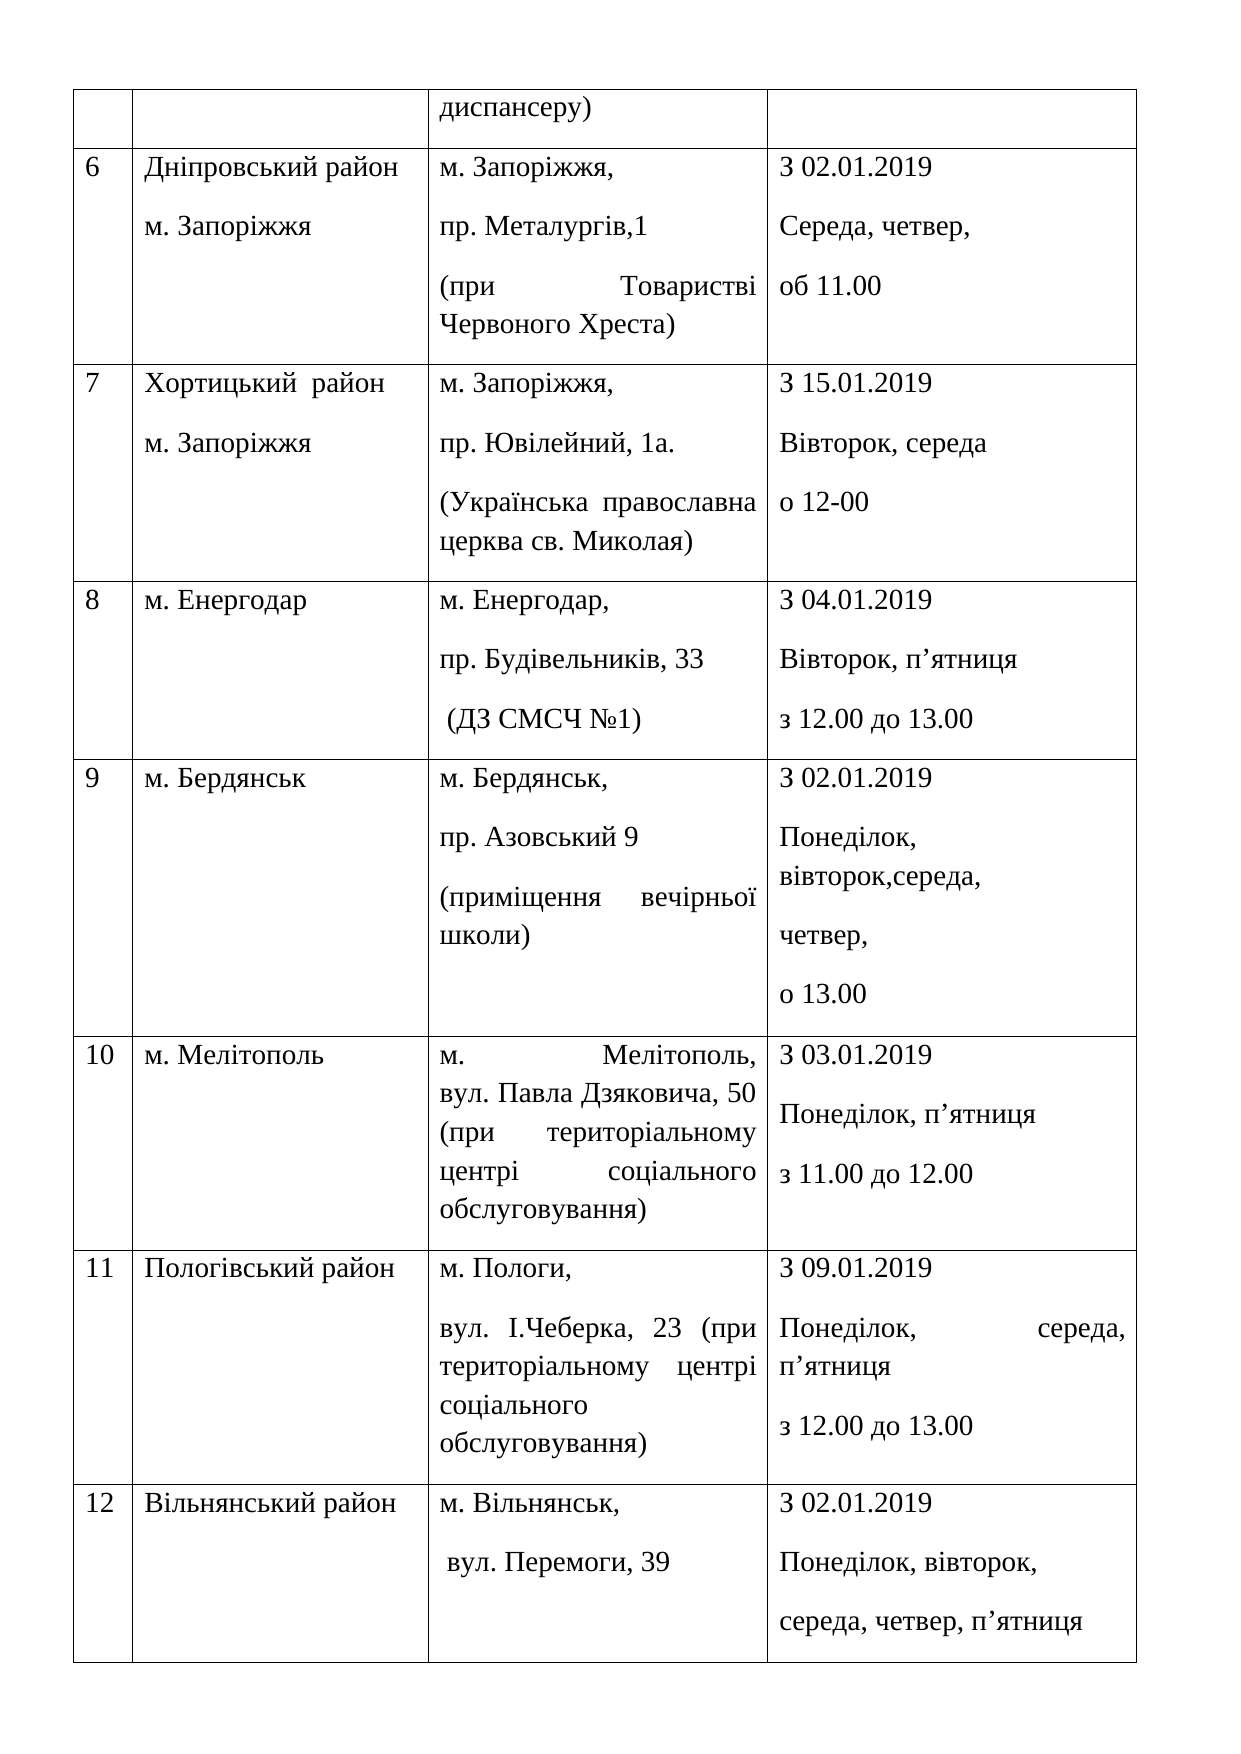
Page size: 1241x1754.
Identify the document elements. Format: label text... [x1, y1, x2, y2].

table_cell м. Запоріжжя, пр. Ювілейний, 1а. (Українська православна церква св. Миколая) [429, 365, 767, 581]
table_cell Пологівський район [133, 1251, 428, 1484]
table_cell 11 [74, 1251, 132, 1484]
table_cell З 15.01.2019 Вівторок, середа о 12-00 [768, 365, 1136, 581]
table_cell 8 [74, 582, 132, 759]
table_cell З 09.01.2019 Понеділок, середа, п’ятниця з 12.00 до 13.00 [768, 1251, 1136, 1484]
table_cell Дніпровський район м. Запоріжжя [133, 149, 428, 364]
table_cell м. Бердянськ [133, 760, 428, 1036]
table_cell З 02.01.2019 Понеділок, вівторок,середа, четвер, о 13.00 [768, 760, 1136, 1036]
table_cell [133, 90, 428, 148]
table_cell Вільнянський район [133, 1485, 428, 1662]
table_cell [429, 90, 767, 148]
table_cell 10 [74, 1037, 132, 1249]
table_cell м. Мелітополь, вул. Павла Дзяковича, 50 (при територіальному центрі соціального обслуговування) [429, 1037, 767, 1249]
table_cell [768, 90, 1136, 148]
table_cell 5 [74, 90, 132, 148]
table_cell З 03.01.2019 Понеділок, п’ятниця з 11.00 до 12.00 [768, 1037, 1136, 1249]
table_cell м. Мелітополь [133, 1037, 428, 1249]
table_cell м. Енергодар, пр. Будівельників, 33 (ДЗ СМСЧ №1) [429, 582, 767, 759]
table_cell м. Запоріжжя, пр. Металургів,1 (при Товаристві Червоного Хреста) [429, 149, 767, 364]
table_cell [768, 1485, 1136, 1662]
table_cell Хортицький район м. Запоріжжя [133, 365, 428, 581]
table_cell м. Пологи, вул. І.Чеберка, 23 (при територіальному центрі соціального обслуговування) [429, 1251, 767, 1484]
table_cell м. Енергодар [133, 582, 428, 759]
table_cell м. Бердянськ, пр. Азовський 9 (приміщення вечірньої школи) [429, 760, 767, 1036]
table_cell 7 [74, 365, 132, 581]
table_cell 6 [74, 149, 132, 364]
table_cell З 04.01.2019 Вівторок, п’ятниця з 12.00 до 13.00 [768, 582, 1136, 759]
table_cell 12 [74, 1485, 132, 1662]
table_cell З 02.01.2019 Середа, четвер, об 11.00 [768, 149, 1136, 364]
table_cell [429, 1485, 767, 1662]
table_cell 9 [74, 760, 132, 1036]
